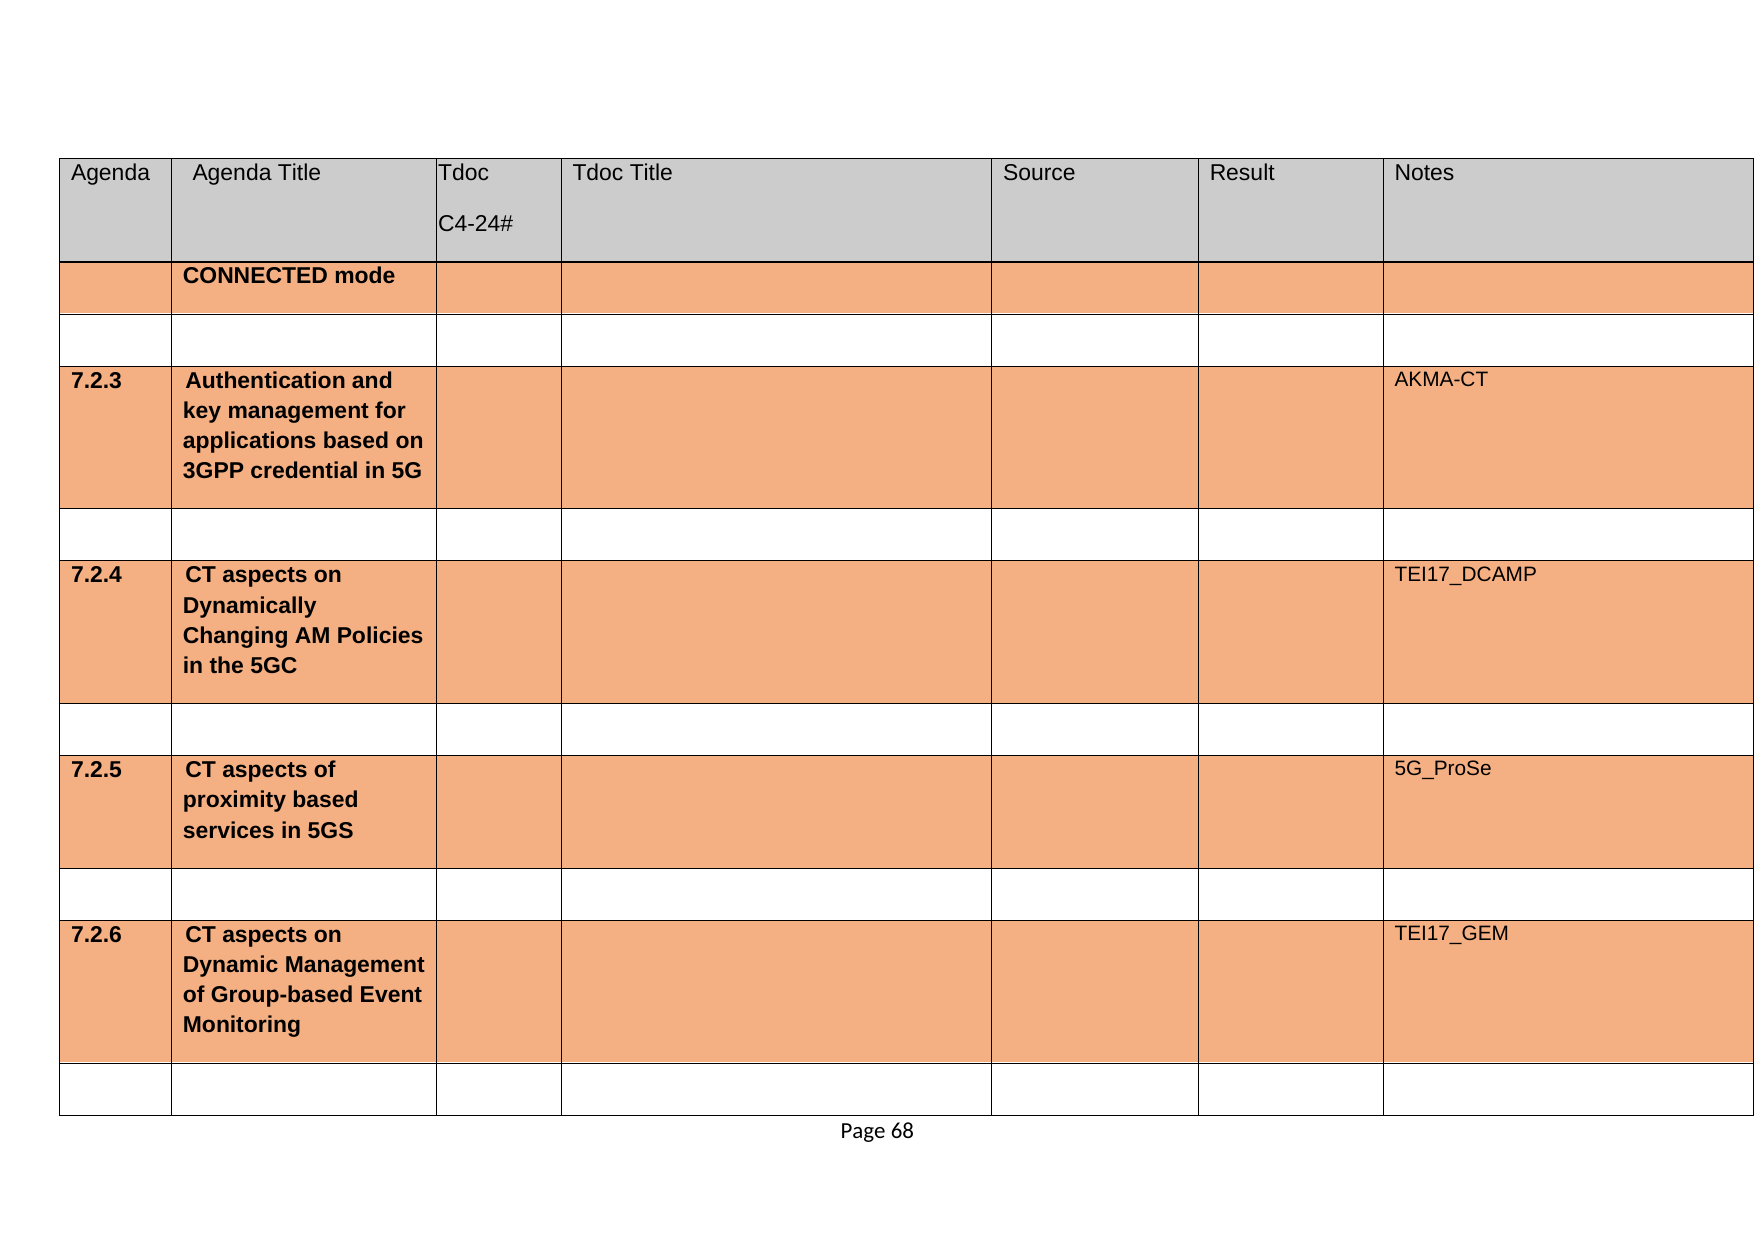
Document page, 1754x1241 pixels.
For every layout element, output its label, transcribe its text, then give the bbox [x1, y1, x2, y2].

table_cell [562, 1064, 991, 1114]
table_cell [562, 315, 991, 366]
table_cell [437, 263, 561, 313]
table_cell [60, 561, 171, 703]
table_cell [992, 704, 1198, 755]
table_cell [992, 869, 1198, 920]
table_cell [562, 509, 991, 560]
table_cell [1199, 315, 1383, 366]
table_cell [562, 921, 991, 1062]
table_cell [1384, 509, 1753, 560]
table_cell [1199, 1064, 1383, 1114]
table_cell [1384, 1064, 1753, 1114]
table_header Source [992, 159, 1198, 261]
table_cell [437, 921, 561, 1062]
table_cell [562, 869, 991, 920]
table_header Tdoc Title [562, 159, 991, 261]
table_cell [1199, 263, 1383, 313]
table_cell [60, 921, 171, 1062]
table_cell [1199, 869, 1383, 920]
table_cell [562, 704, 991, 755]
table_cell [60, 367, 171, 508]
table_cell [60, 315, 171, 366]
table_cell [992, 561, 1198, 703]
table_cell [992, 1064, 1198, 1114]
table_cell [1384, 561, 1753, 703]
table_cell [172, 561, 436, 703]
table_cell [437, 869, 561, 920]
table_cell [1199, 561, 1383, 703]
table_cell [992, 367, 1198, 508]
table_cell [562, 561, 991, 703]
table_header Agenda [60, 159, 171, 261]
table_header Result [1199, 159, 1383, 261]
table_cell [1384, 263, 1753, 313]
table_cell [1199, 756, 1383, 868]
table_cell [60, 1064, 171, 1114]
table_header Tdoc C4-24# [437, 159, 561, 261]
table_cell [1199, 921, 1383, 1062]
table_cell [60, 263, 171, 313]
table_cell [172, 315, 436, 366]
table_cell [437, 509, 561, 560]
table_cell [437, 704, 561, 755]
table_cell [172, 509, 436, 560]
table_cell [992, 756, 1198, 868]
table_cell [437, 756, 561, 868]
table_header Agenda Title [172, 159, 436, 261]
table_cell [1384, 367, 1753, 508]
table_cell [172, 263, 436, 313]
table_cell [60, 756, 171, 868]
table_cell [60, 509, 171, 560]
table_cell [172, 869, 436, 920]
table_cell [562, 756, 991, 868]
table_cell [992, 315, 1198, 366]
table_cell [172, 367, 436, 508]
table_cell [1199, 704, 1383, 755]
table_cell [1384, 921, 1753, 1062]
table_header Notes [1384, 159, 1753, 261]
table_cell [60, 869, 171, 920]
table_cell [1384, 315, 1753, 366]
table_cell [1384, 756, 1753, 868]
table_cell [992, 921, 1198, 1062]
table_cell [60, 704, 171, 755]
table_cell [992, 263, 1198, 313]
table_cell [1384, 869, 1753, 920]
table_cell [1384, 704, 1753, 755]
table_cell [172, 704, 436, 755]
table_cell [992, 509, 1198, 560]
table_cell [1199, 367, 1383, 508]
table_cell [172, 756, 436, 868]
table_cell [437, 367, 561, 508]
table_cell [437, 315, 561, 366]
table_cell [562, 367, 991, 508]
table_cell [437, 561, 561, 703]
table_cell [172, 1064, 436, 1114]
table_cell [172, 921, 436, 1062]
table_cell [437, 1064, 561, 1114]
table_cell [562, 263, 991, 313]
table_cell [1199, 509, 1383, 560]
